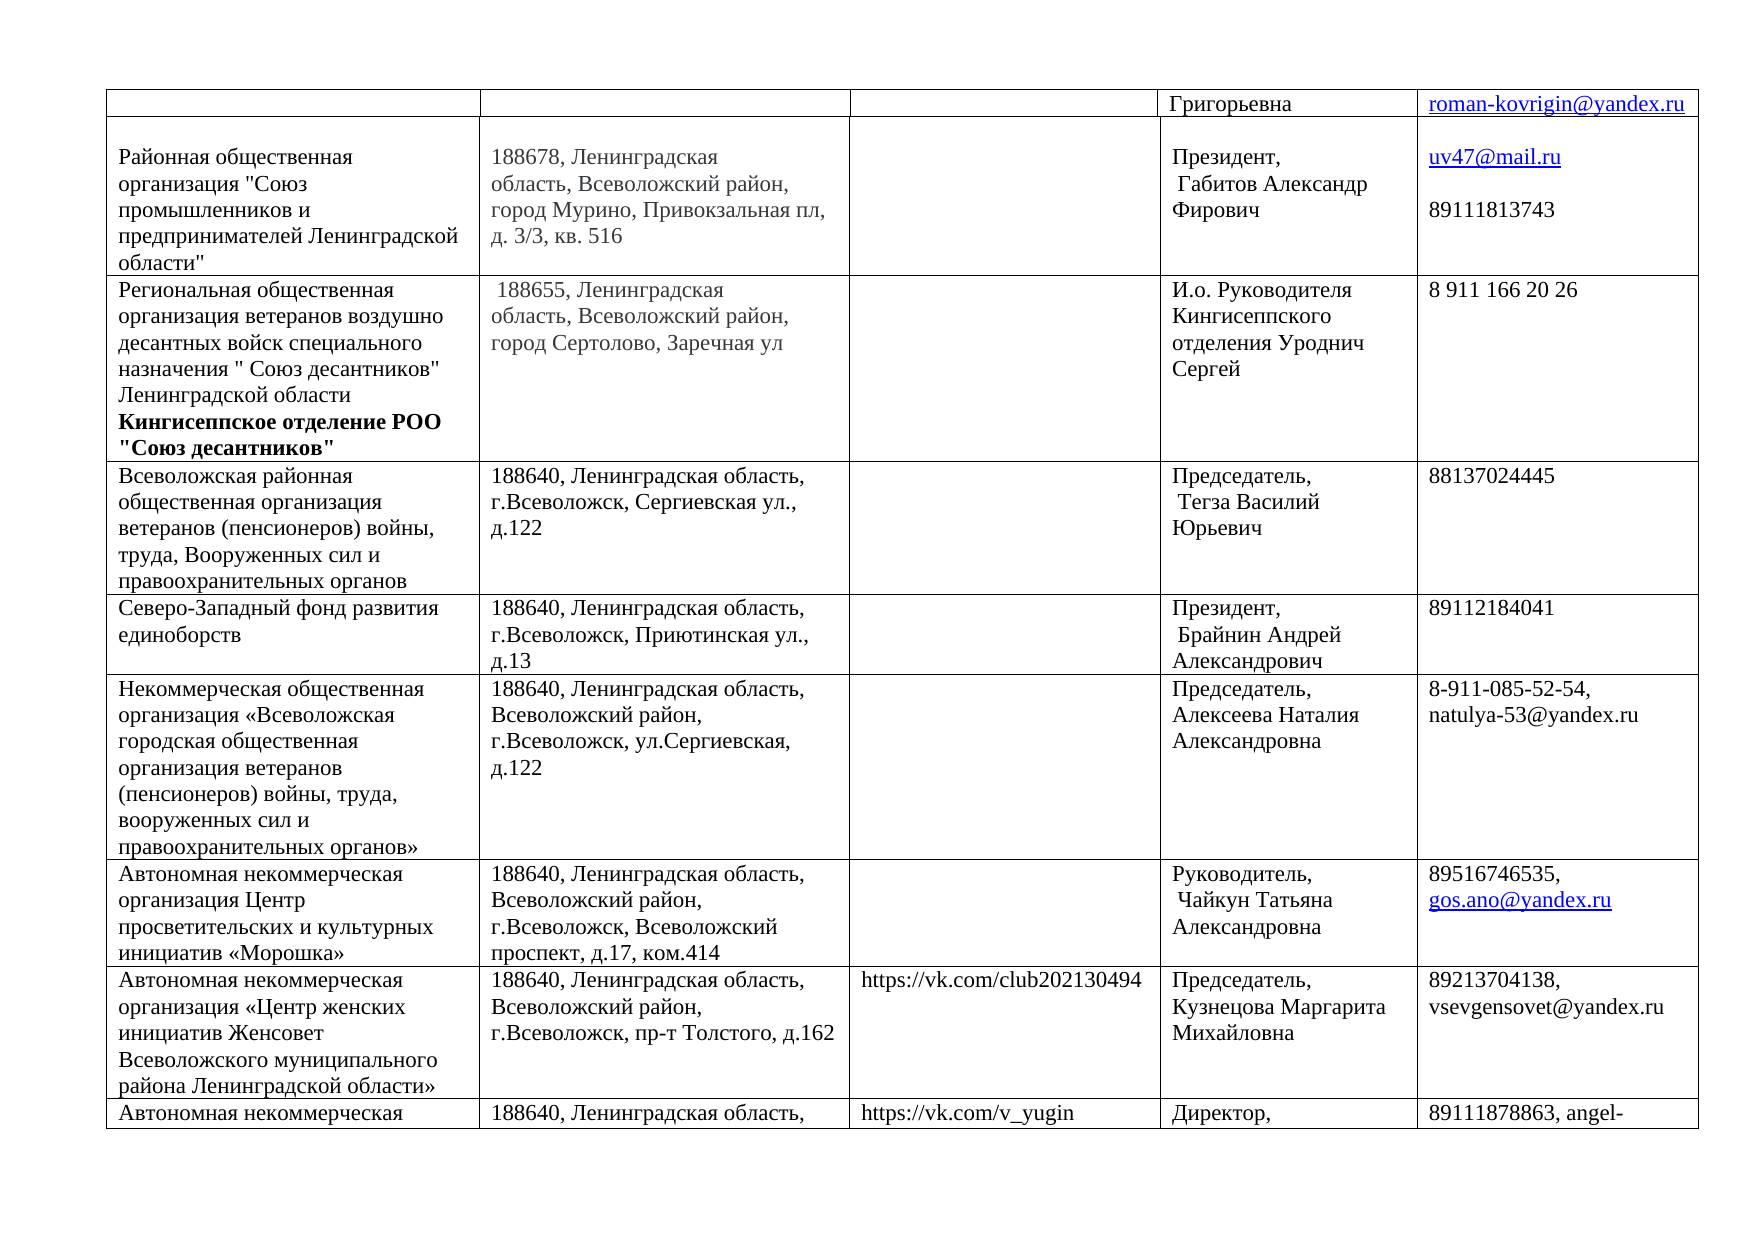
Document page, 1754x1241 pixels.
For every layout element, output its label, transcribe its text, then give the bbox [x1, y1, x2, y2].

table_cell 188640, Ленинградская область, Всеволожский район, г.Всеволожск, Всеволожский проспект, д.17, ком.414 [480, 860, 849, 966]
table_cell [850, 462, 1160, 593]
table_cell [1158, 90, 1417, 116]
table_cell 188640, Ленинградская область, г.Всеволожск, Приютинская ул., д.13 [480, 595, 849, 673]
table_cell [850, 595, 1160, 673]
table_cell [850, 117, 1160, 275]
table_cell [1161, 1099, 1417, 1127]
table_cell Председатель, Кузнецова Маргарита Михайловна [1161, 967, 1417, 1098]
table_cell [850, 675, 1160, 859]
table_cell 8 911 166 20 26 [1418, 276, 1698, 461]
table_cell Автономная некоммерческая организация Центр просветительских и культурных инициатив «Морошка» [107, 860, 479, 966]
table_cell Региональная общественная организация ветеранов воздушно десантных войск специального назначения " Союз десантников" Ленинградской области Кингисеппское отделение РОО "Союз десантников" [107, 276, 479, 461]
table_cell 89112184041 [1418, 595, 1698, 673]
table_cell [481, 90, 850, 116]
table_cell Северо-Западный фонд развития единоборств [107, 595, 479, 673]
table_cell Всеволожская районная общественная организация ветеранов (пенсионеров) войны, труда, Вооруженных сил и правоохранительных органов [107, 462, 479, 593]
table_cell Председатель, Алексеева Наталия Александровна [1161, 675, 1417, 859]
table_cell 88137024445 [1418, 462, 1698, 593]
table_cell uv47@mail.ru 89111813743 [1418, 117, 1698, 275]
table_cell https://vk.com/club202130494 [850, 967, 1160, 1098]
table_cell Некоммерческая общественная организация «Всеволожская городская общественная организация ветеранов (пенсионеров) войны, труда, вооруженных сил и правоохранительных органов» [107, 675, 479, 859]
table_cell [107, 1099, 479, 1127]
table_cell 188640, Ленинградская область, Всеволожский район, г.Всеволожск, ул.Сергиевская, д.122 [480, 675, 849, 859]
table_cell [480, 1099, 849, 1127]
table_cell Автономная некоммерческая организация «Центр женских инициатив Женсовет Всеволожского муниципального района Ленинградской области» [107, 967, 479, 1098]
table_cell 89516746535, gos.ano@yandex.ru [1418, 860, 1698, 966]
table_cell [1418, 90, 1698, 116]
table_cell И.о. Руководителя Кингисеппского отделения Уроднич Сергей [1161, 276, 1417, 461]
table_cell Президент, Брайнин Андрей Александрович [1161, 595, 1417, 673]
table_cell [850, 860, 1160, 966]
table_cell 89213704138, vsevgensovet@yandex.ru [1418, 967, 1698, 1098]
table_cell 8-911-085-52-54, natulya-53@yandex.ru [1418, 675, 1698, 859]
table_cell 188655, Ленинградская область, Всеволожский район, город Сертолово, Заречная ул [480, 276, 849, 461]
table_cell 188640, Ленинградская область, Всеволожский район, г.Всеволожск, пр-т Толстого, д.162 [480, 967, 849, 1098]
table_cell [1418, 1099, 1698, 1127]
table_cell [850, 276, 1160, 461]
table_cell Руководитель, Чайкун Татьяна Александровна [1161, 860, 1417, 966]
table_cell Районная общественная организация "Союз промышленников и предпринимателей Ленинградской области" [107, 117, 479, 275]
table_cell 188640, Ленинградская область, г.Всеволожск, Сергиевская ул., д.122 [480, 462, 849, 593]
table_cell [851, 90, 1157, 116]
table_cell 188678, Ленинградская область, Всеволожский район, город Мурино, Привокзальная пл, д. 3/3, кв. 516 [480, 117, 849, 275]
table_cell Председатель, Тегза Василий Юрьевич [1161, 462, 1417, 593]
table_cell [107, 90, 480, 116]
table_cell Президент, Габитов Александр Фирович [1161, 117, 1417, 275]
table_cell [850, 1099, 1160, 1127]
